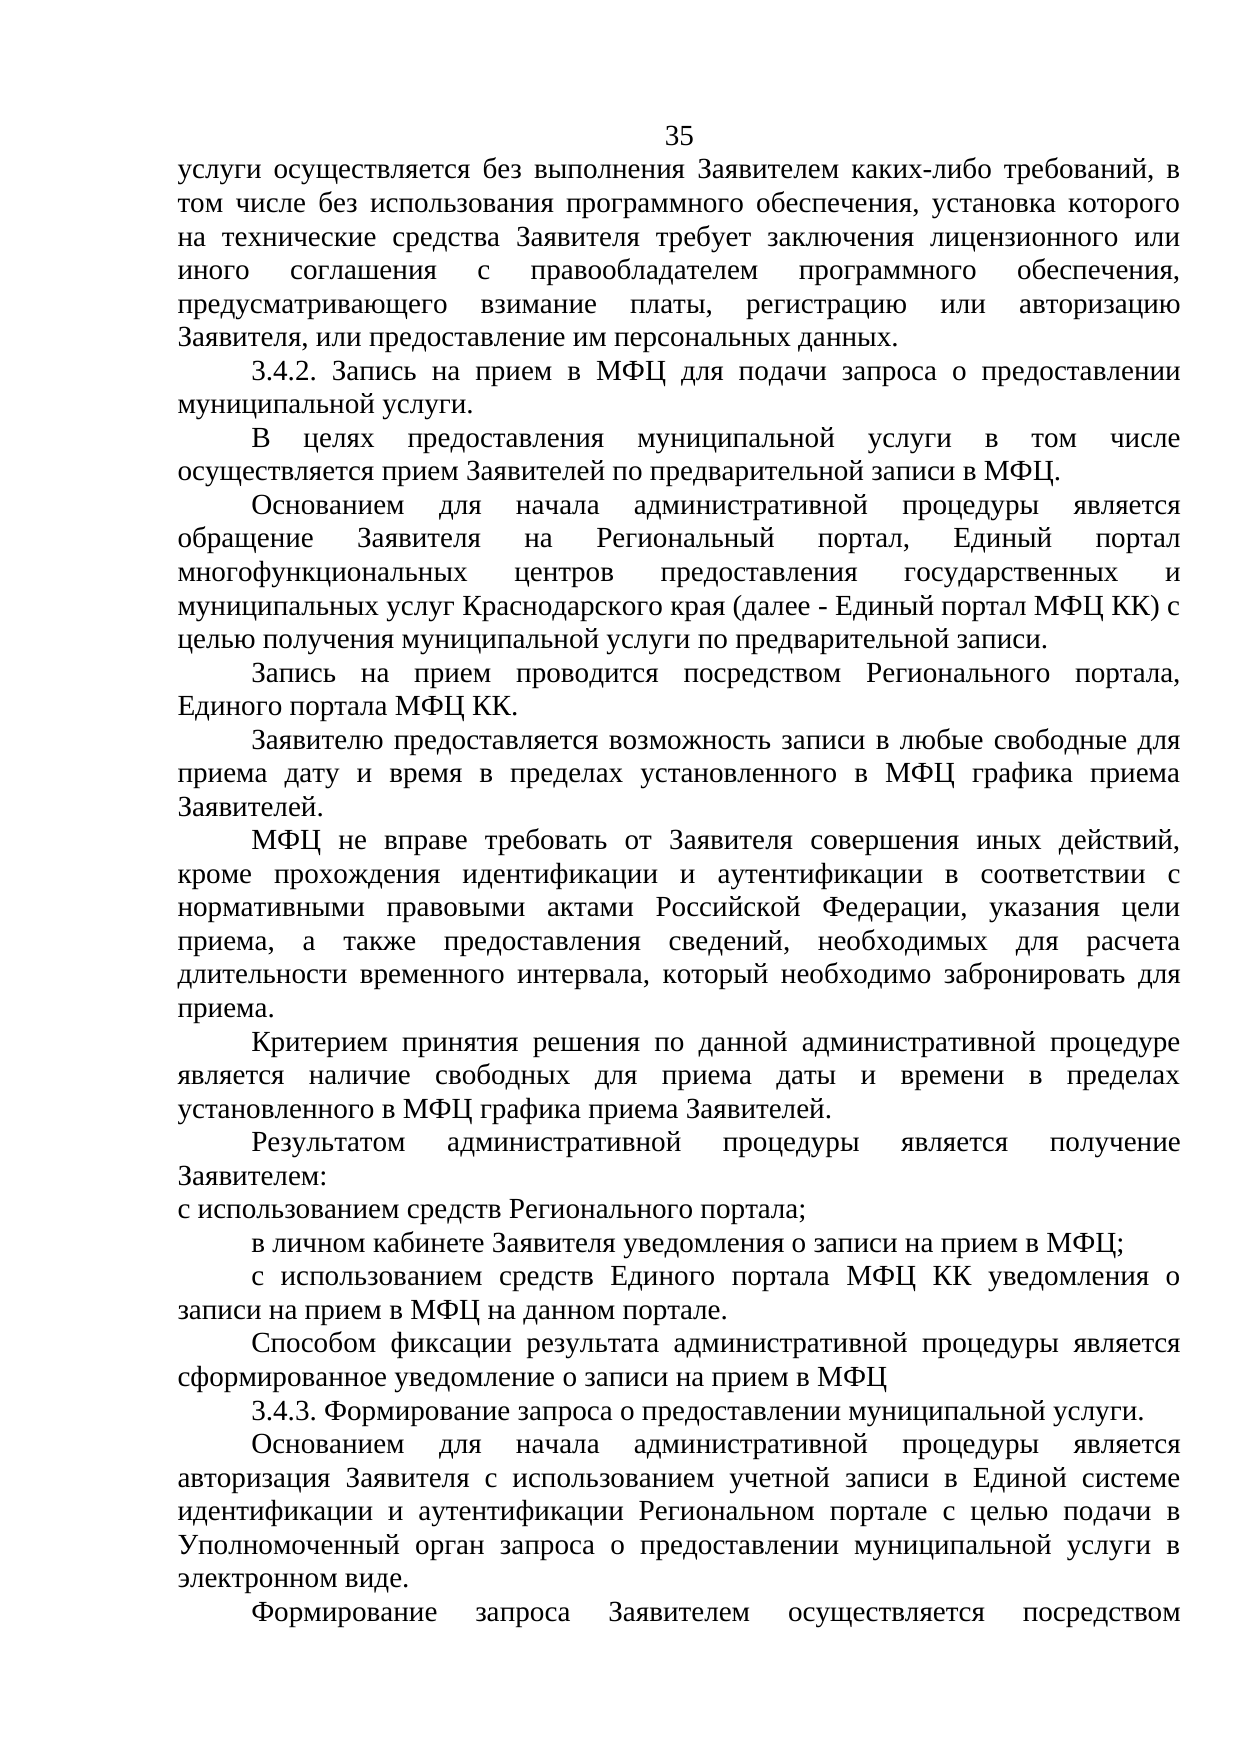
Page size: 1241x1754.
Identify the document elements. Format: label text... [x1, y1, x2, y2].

text МФЦ не вправе требовать от Заявителя совершения иных действий, кроме прохождения идентификации и аутентификации в соответствии с нормативными правовыми актами Российской Федерации, указания цели приема, а также предоставления сведений, необходимых для расчета длительности временного интервала, который необходимо забронировать для приема. [177, 822, 1181, 1024]
text Заявителю предоставляется возможность записи в любые свободные для приема дату и время в пределах установленного в МФЦ графика приема Заявителей. [177, 722, 1181, 822]
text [177, 152, 1181, 353]
text В целях предоставления муниципальной услуги в том числе осуществляется прием Заявителей по предварительной записи в МФЦ. [177, 420, 1181, 487]
text Основанием для начала административной процедуры является авторизация Заявителя с использованием учетной записи в Единой системе идентификации и аутентификации Региональном портале с целью подачи в Уполномоченный орган запроса о предоставлении муниципальной услуги в электронном виде. [177, 1426, 1181, 1594]
text Способом фиксации результата административной процедуры является сформированное уведомление о записи на прием в МФЦ [177, 1326, 1181, 1393]
text с использованием средств Регионального портала; [177, 1191, 1181, 1225]
text Результатом административной процедуры является получение Заявителем: [177, 1124, 1181, 1191]
text с использованием средств Единого портала МФЦ КК уведомления о записи на прием в МФЦ на данном портале. [177, 1258, 1181, 1326]
text в личном кабинете Заявителя уведомления о записи на прием в МФЦ; [177, 1225, 1181, 1258]
text Запись на прием проводится посредством Регионального портала, Единого портала МФЦ КК. [177, 655, 1181, 722]
text Основанием для начала административной процедуры является обращение Заявителя на Региональный портал, Единый портал многофункциональных центров предоставления государственных и муниципальных услуг Краснодарского края (далее - Единый портал МФЦ КК) с целью получения муниципальной услуги по предварительной записи. [177, 487, 1181, 655]
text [177, 1594, 1181, 1627]
text Критерием принятия решения по данной административной процедуре является наличие свободных для приема даты и времени в пределах установленного в МФЦ графика приема Заявителей. [177, 1024, 1181, 1124]
text 3.4.2. Запись на прием в МФЦ для подачи запроса о предоставлении муниципальной услуги. [177, 353, 1181, 420]
text 3.4.3. Формирование запроса о предоставлении муниципальной услуги. [177, 1393, 1181, 1426]
